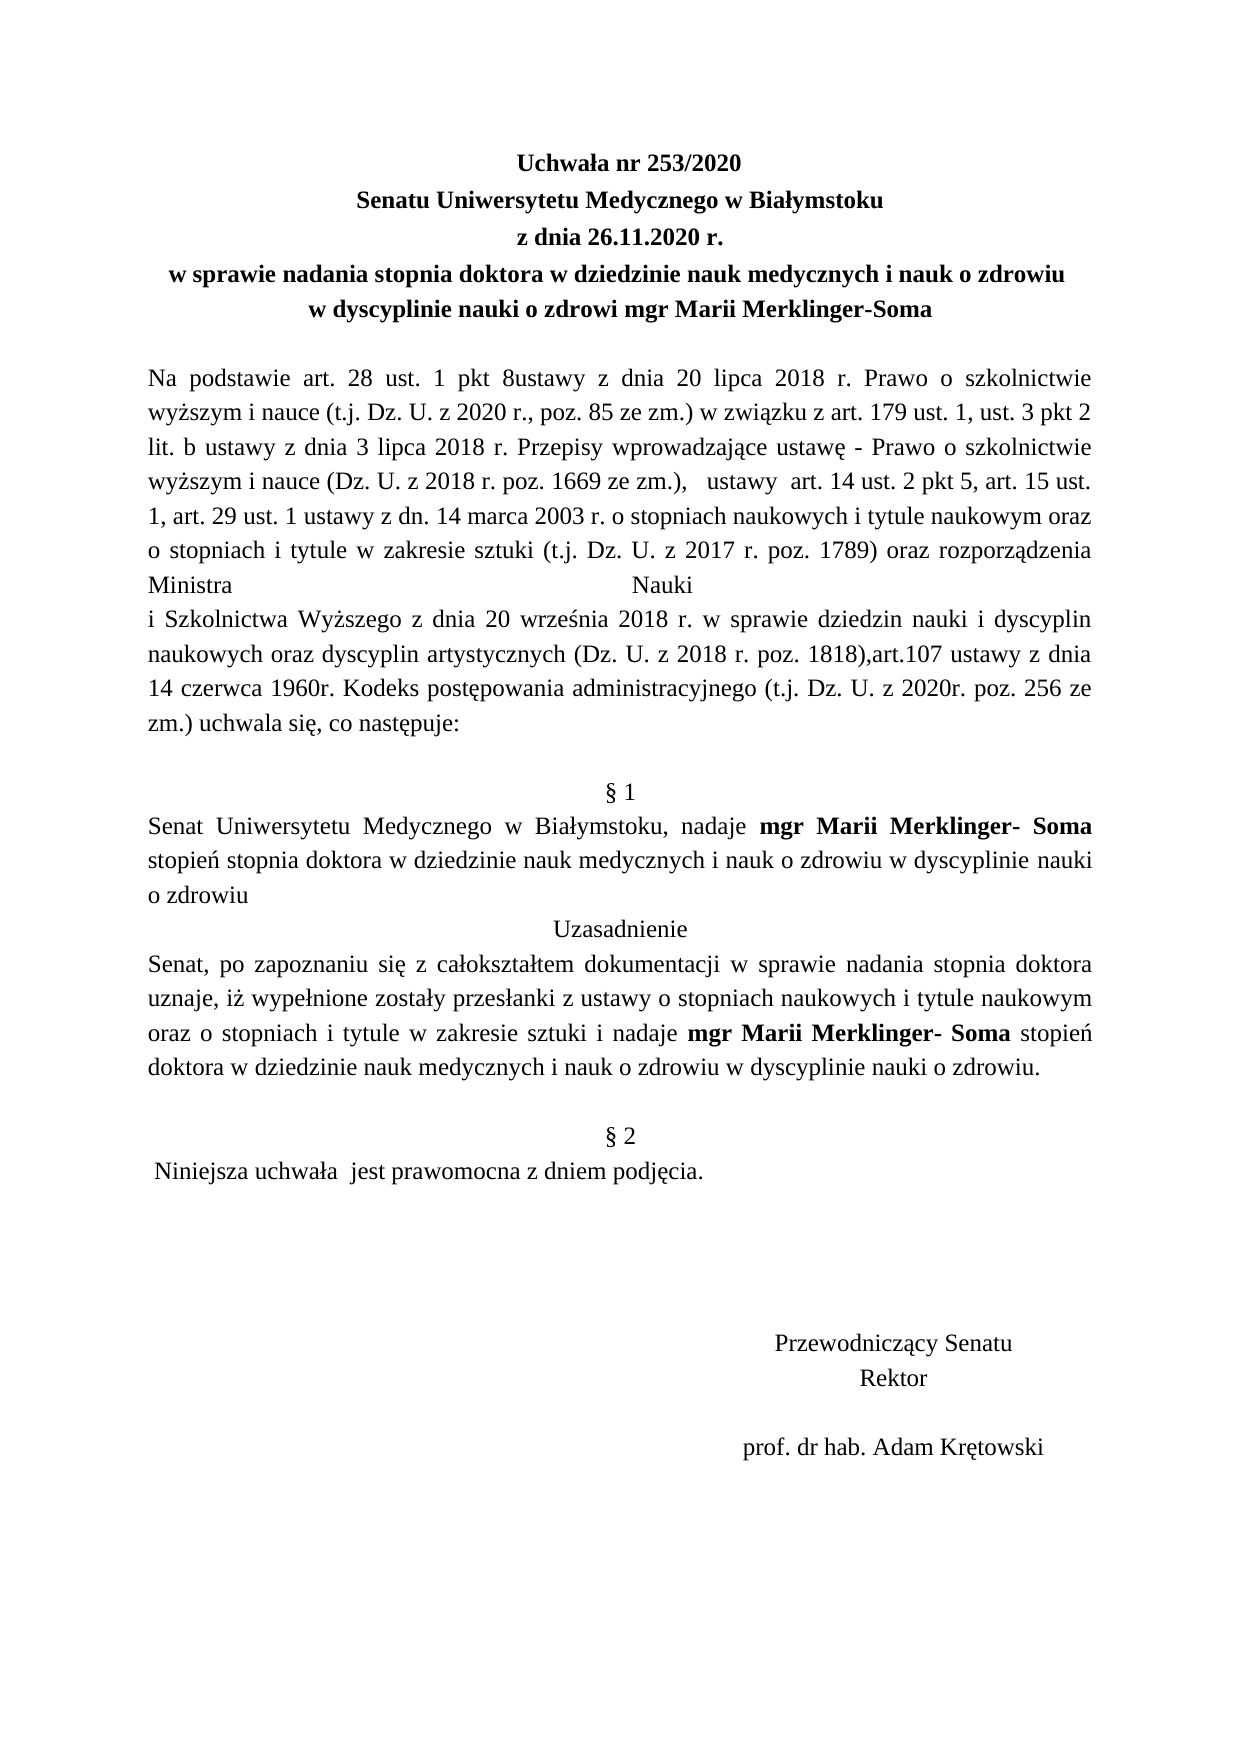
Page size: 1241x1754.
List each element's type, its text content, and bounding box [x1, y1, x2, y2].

text prof. dr hab. Adam Krętowski [694, 1432, 1093, 1461]
text Rektor [694, 1363, 1093, 1392]
text Senat, po zapoznaniu się z całokształtem dokumentacji w sprawie nadania stopnia doktora uznaje, iż wypełnione zostały przesłanki z ustawy o stopniach naukowych i tytule naukowym oraz o stopniach i tytule w zakresie sztuki i nadaje mgr Marii Merklinger- Soma stopień doktora w dziedzinie nauk medycznych i nauk o zdrowiu w dyscyplinie nauki o zdrowiu. [148, 949, 1093, 1081]
text Uchwała nr 253/2020 [443, 148, 1093, 176]
text Na podstawie art. 28 ust. 1 pkt 8ustawy z dnia 20 lipca 2018 r. Prawo o szkolnictwie wyższym i nauce (t.j. Dz. U. z 2020 r., poz. 85 ze zm.) w związku z art. 179 ust. 1, ust. 3 pkt 2 lit. b ustawy z dnia 3 lipca 2018 r. Przepisy wprowadzające ustawę - Prawo o szkolnictwie wyższym i nauce (Dz. U. z 2018 r. poz. 1669 ze zm.), ustawy art. 14 ust. 2 pkt 5, art. 15 ust. 1, art. 29 ust. 1 ustawy z dn. 14 marca 2003 r. o stopniach naukowych i tytule naukowym oraz o stopniach i tytule w zakresie sztuki (t.j. Dz. U. z 2017 r. poz. 1789) oraz rozporządzenia Ministra Nauki i Szkolnictwa Wyższego z dnia 20 września 2018 r. w sprawie dziedzin nauki i dyscyplin naukowych oraz dyscyplin artystycznych (Dz. U. z 2018 r. poz. 1818),art.107 ustawy z dnia 14 czerwca 1960r. Kodeks postępowania administracyjnego (t.j. Dz. U. z 2020r. poz. 256 ze zm.) uchwala się, co następuje: [148, 363, 1093, 736]
text Senatu Uniwersytetu Medycznego w Białymstoku [148, 185, 1093, 214]
text z dnia 26.11.2020 r. [148, 222, 1093, 251]
text Niniejsza uchwała jest prawomocna z dniem podjęcia. [148, 1156, 1093, 1185]
text § 2 [148, 1121, 1093, 1150]
text Uzasadnienie [148, 914, 1093, 943]
text § 1 [148, 777, 1093, 805]
text Przewodniczący Senatu [694, 1328, 1093, 1357]
text Senat Uniwersytetu Medycznego w Białymstoku, nadaje mgr Marii Merklinger- Soma stopień stopnia doktora w dziedzinie nauk medycznych i nauk o zdrowiu w dyscyplinie nauki o zdrowiu [148, 811, 1093, 909]
text w sprawie nadania stopnia doktora w dziedzinie nauk medycznych i nauk o zdrowiu w dyscyplinie nauki o zdrowi mgr Marii Merklinger-Soma [148, 259, 1093, 323]
